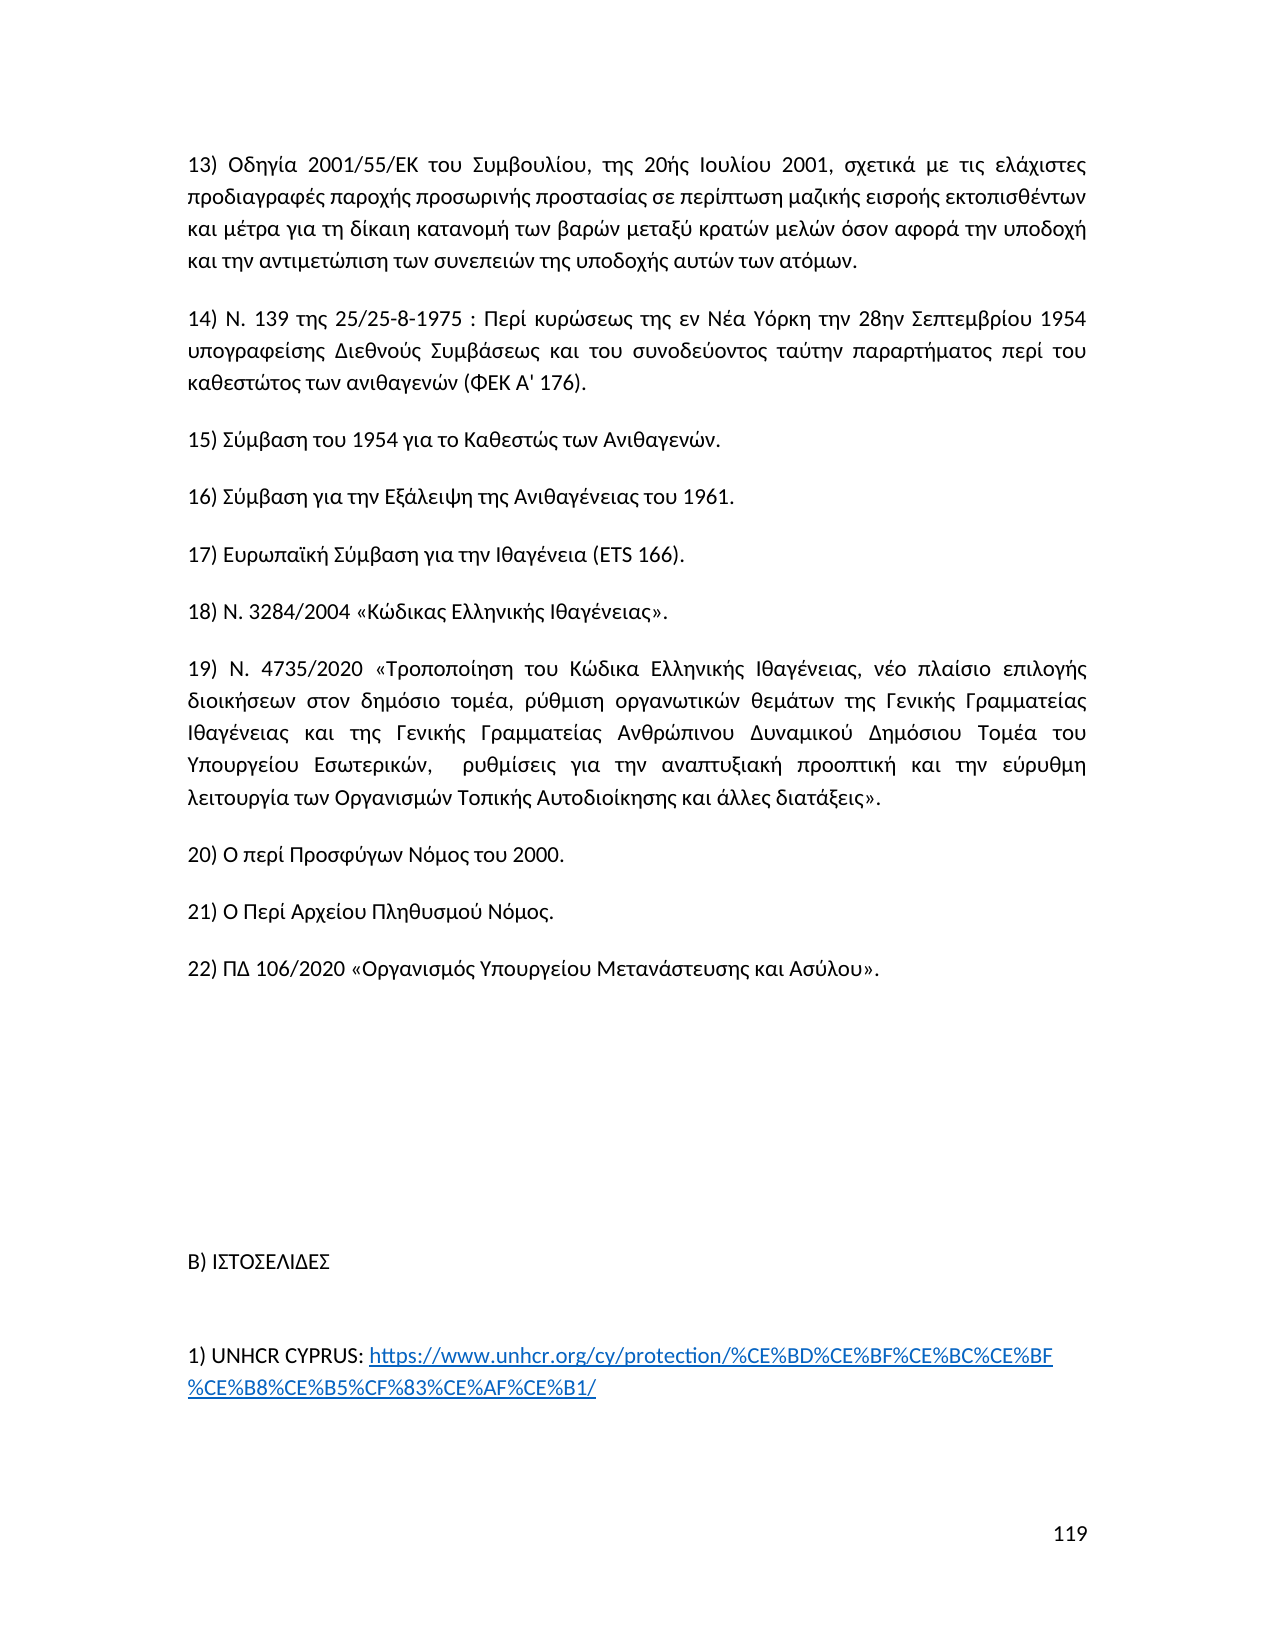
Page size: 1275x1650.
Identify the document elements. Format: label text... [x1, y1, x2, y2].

text 22) ΠΔ 106/2020 «Οργανισμός Υπουργείου Μετανάστευσης και Ασύλου». [187, 954, 1087, 982]
text 20) Ο περί Προσφύγων Νόμος του 2000. [187, 840, 1087, 868]
text 14) Ν. 139 της 25/25-8-1975 : Περί κυρώσεως της εν Νέα Υόρκη την 28ην Σεπτεμβρίου 1954 υπογραφείσης Διεθνούς Συμβάσεως και του συνοδεύοντος ταύτην παραρτήματος περί του καθεστώτος των ανιθαγενών (ΦΕΚ Α' 176). [187, 304, 1087, 396]
text 15) Σύμβαση του 1954 για το Καθεστώς των Ανιθαγενών. [187, 425, 1087, 453]
text 17) Ευρωπαϊκή Σύμβαση για την Ιθαγένεια (ETS 166). [187, 540, 1087, 568]
text 18) Ν. 3284/2004 «Κώδικας Ελληνικής Ιθαγένειας». [187, 597, 1087, 625]
text 16) Σύμβαση για την Εξάλειψη της Ανιθαγένειας του 1961. [187, 482, 1087, 511]
text 1) UNHCR CYPRUS: https://www.unhcr.org/cy/protection/%CE%BD%CE%BF%CE%BC%CE%BF%CE%B8%CE%B5%CF%83%CE%AF%CE%B1/ [187, 1341, 1087, 1401]
text 21) Ο Περί Αρχείου Πληθυσμού Νόμος. [187, 897, 1087, 925]
text 13) Οδηγία 2001/55/ΕΚ του Συμβουλίου, της 20ής Ιουλίου 2001, σχετικά με τις ελάχιστες προδιαγραφές παροχής προσωρινής προστασίας σε περίπτωση μαζικής εισροής εκτοπισθέντων και μέτρα για τη δίκαιη κατανομή των βαρών μεταξύ κρατών μελών όσον αφορά την υποδοχή και την αντιμετώπιση των συνεπειών της υποδοχής αυτών των ατόμων. [187, 150, 1087, 274]
text 19) Ν. 4735/2020 «Τροποποίηση του Κώδικα Ελληνικής Ιθαγένειας, νέο πλαίσιο επιλογής διοικήσεων στον δημόσιο τομέα, ρύθμιση οργανωτικών θεμάτων της Γενικής Γραμματείας Ιθαγένειας και της Γενικής Γραμματείας Ανθρώπινου Δυναμικού Δημόσιου Τομέα του Υπουργείου Εσωτερικών, ρυθμίσεις για την αναπτυξιακή προοπτική και την εύρυθμη λειτουργία των Οργανισμών Τοπικής Αυτοδιοίκησης και άλλες διατάξεις». [187, 654, 1087, 811]
text Β) ΙΣΤΟΣΕΛΙΔΕΣ [187, 1247, 1087, 1276]
